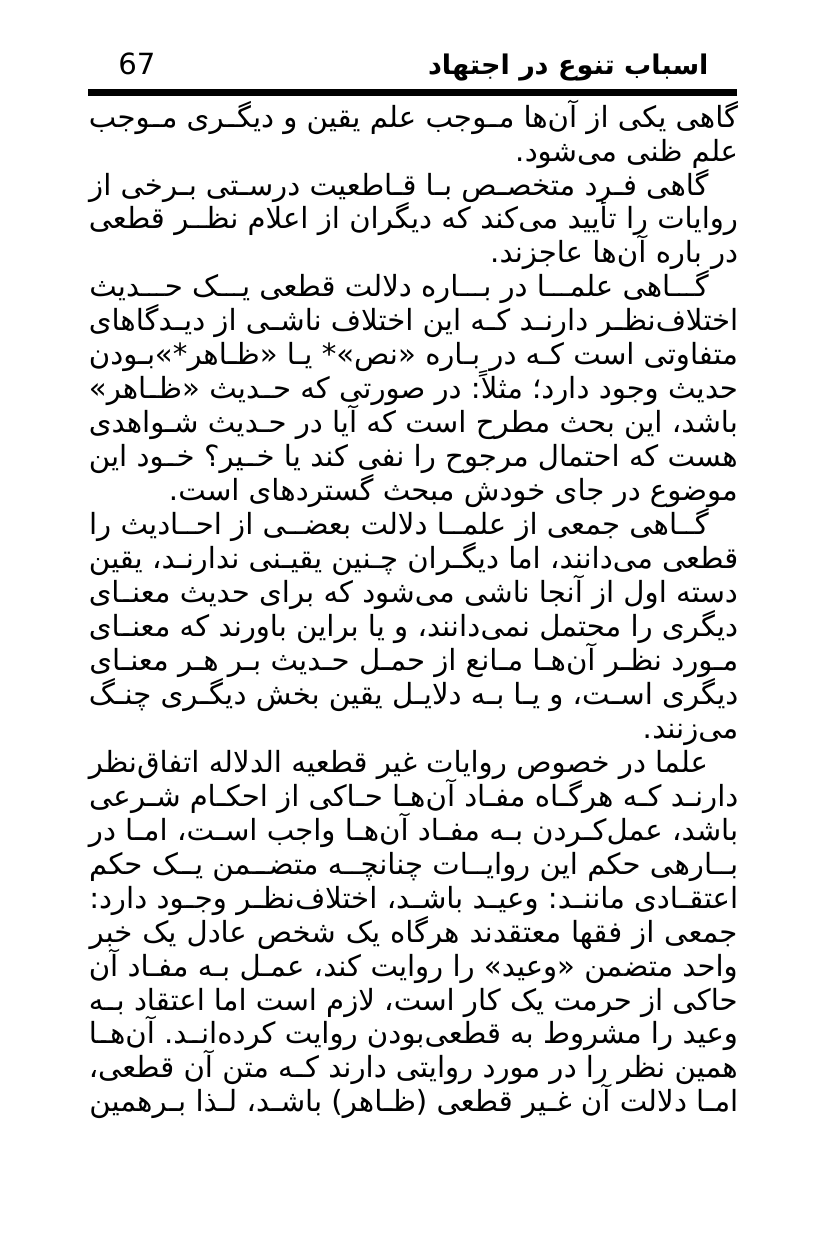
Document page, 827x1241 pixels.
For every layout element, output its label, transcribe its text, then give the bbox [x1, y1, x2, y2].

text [89, 745, 738, 1119]
text گاهی فرد متخصص با قاطعیت درستی برخی از روایات را تأیید می‌کند که دیگران از اعلام نظر قطعی در باره آن‌ها عاجزند. [89, 168, 738, 270]
text گاهی جمعی از علما دلالت بعضی از احادیث را قطعی می‌دانند، اما دیگران چنین یقینی ندارند، یقین دسته اول از آنجا ناشی می‌شود که برای حدیث معنای دیگری را محتمل نمی‌دانند، و یا براین باورند که معنای مورد نظر آن‌ها مانع از حمل حدیث بر هر معنای دیگری است، و یا به دلایل یقین بخش دیگری چنگ می‌زنند. [89, 507, 738, 745]
text گاهی علما در باره دلالت قطعی یک حدیث اختلاف‌نظر دارند که این اختلاف ناشی از دیدگاهای متفاوتی است که در باره «نص»* یا «ظاهر*»بودن حدیث وجود دارد؛ مثلاً: در صورتی که حدیث «ظاهر» باشد، این بحث مطرح است که آیا در حدیث شواهدی هست که احتمال مرجوح را نفی کند یا خیر؟ خود این موضوع در جای خودش مبحث گستردهای است. [89, 270, 738, 507]
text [89, 100, 738, 168]
